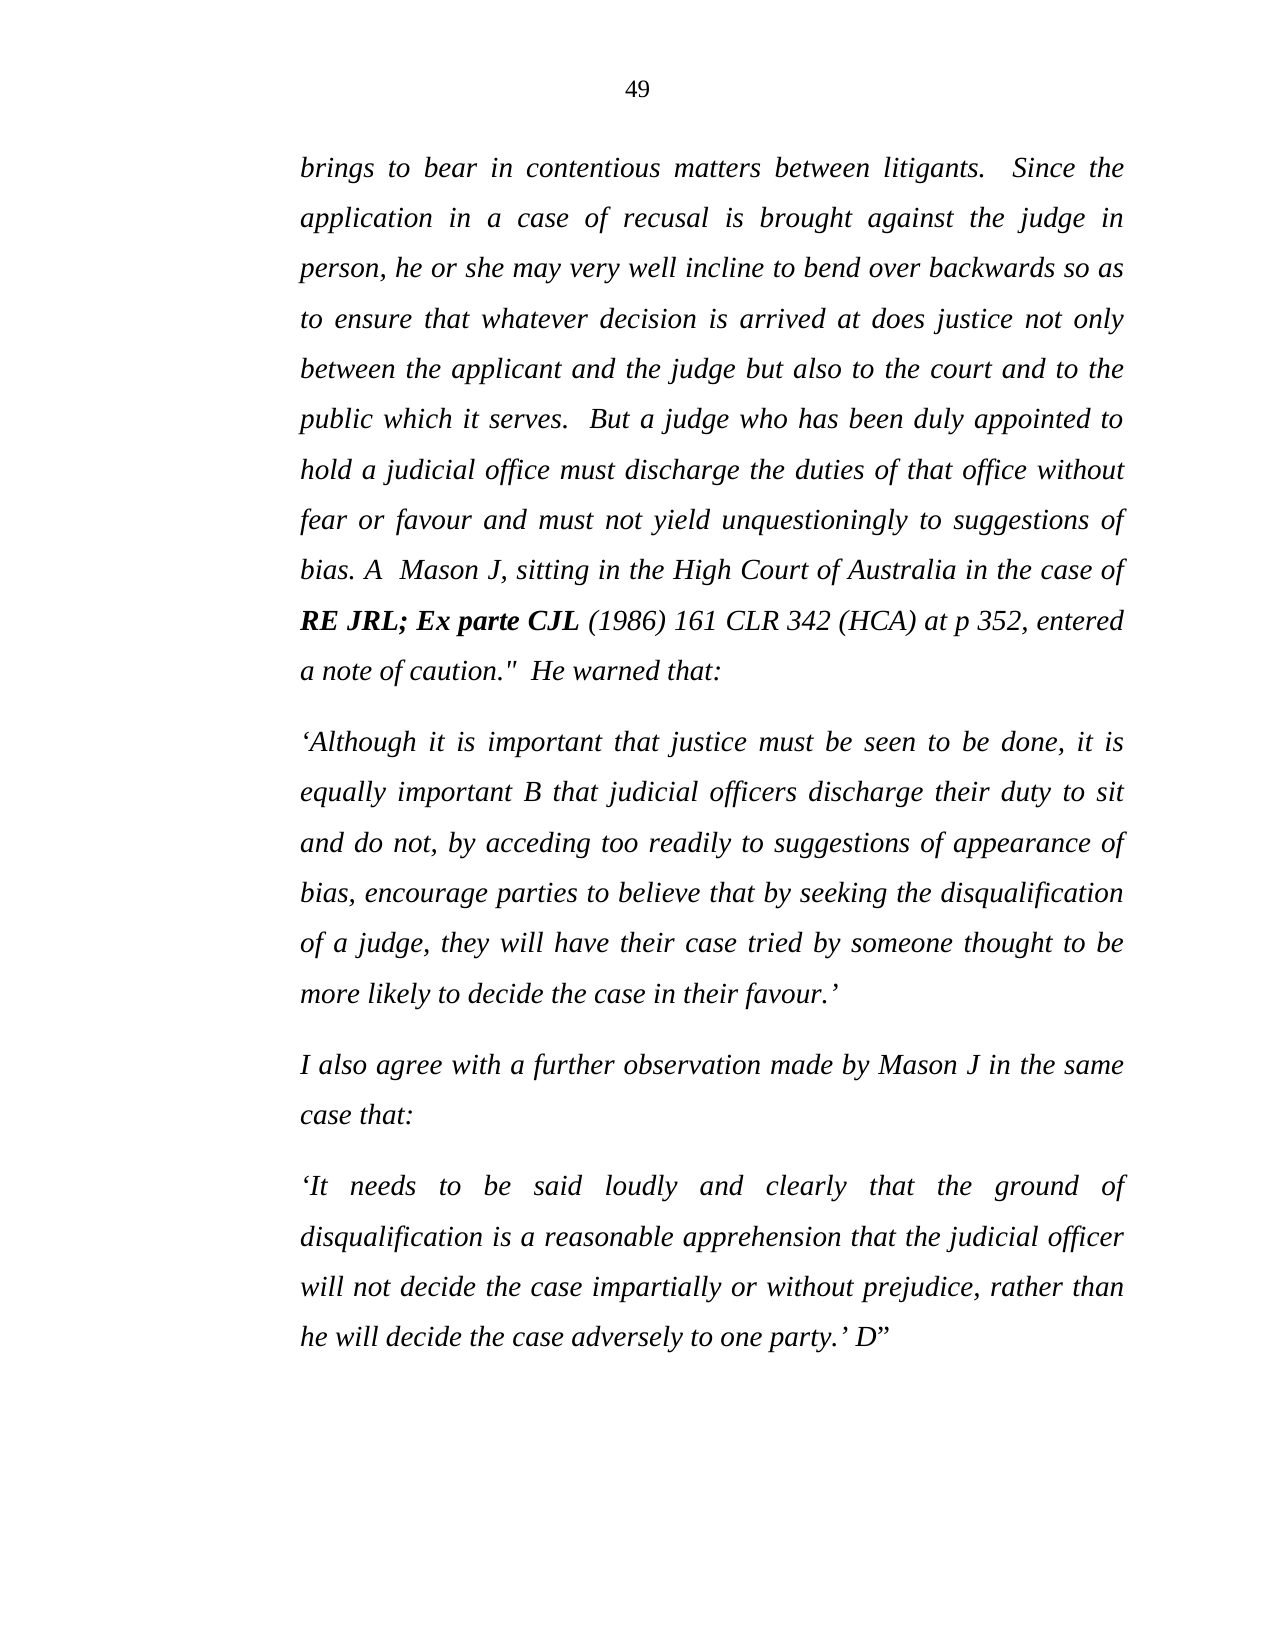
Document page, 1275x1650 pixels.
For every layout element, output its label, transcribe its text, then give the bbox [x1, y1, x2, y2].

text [300, 150, 1125, 687]
text I also agree with a further observation made by Mason J in the same case that: [300, 1047, 1125, 1131]
text ‘It needs to be said loudly and clearly that the ground of disqualification is a reasonable apprehension that the judicial officer will not decide the case impartially or without prejudice, rather than he will decide the case adversely to one party.’ D” [300, 1168, 1125, 1353]
text ‘Although it is important that justice must be seen to be done, it is equally important B that judicial officers discharge their duty to sit and do not, by acceding too readily to suggestions of appearance of bias, encourage parties to believe that by seeking the disqualification of a judge, they will have their case tried by someone thought to be more likely to decide the case in their favour.’ [300, 724, 1125, 1009]
